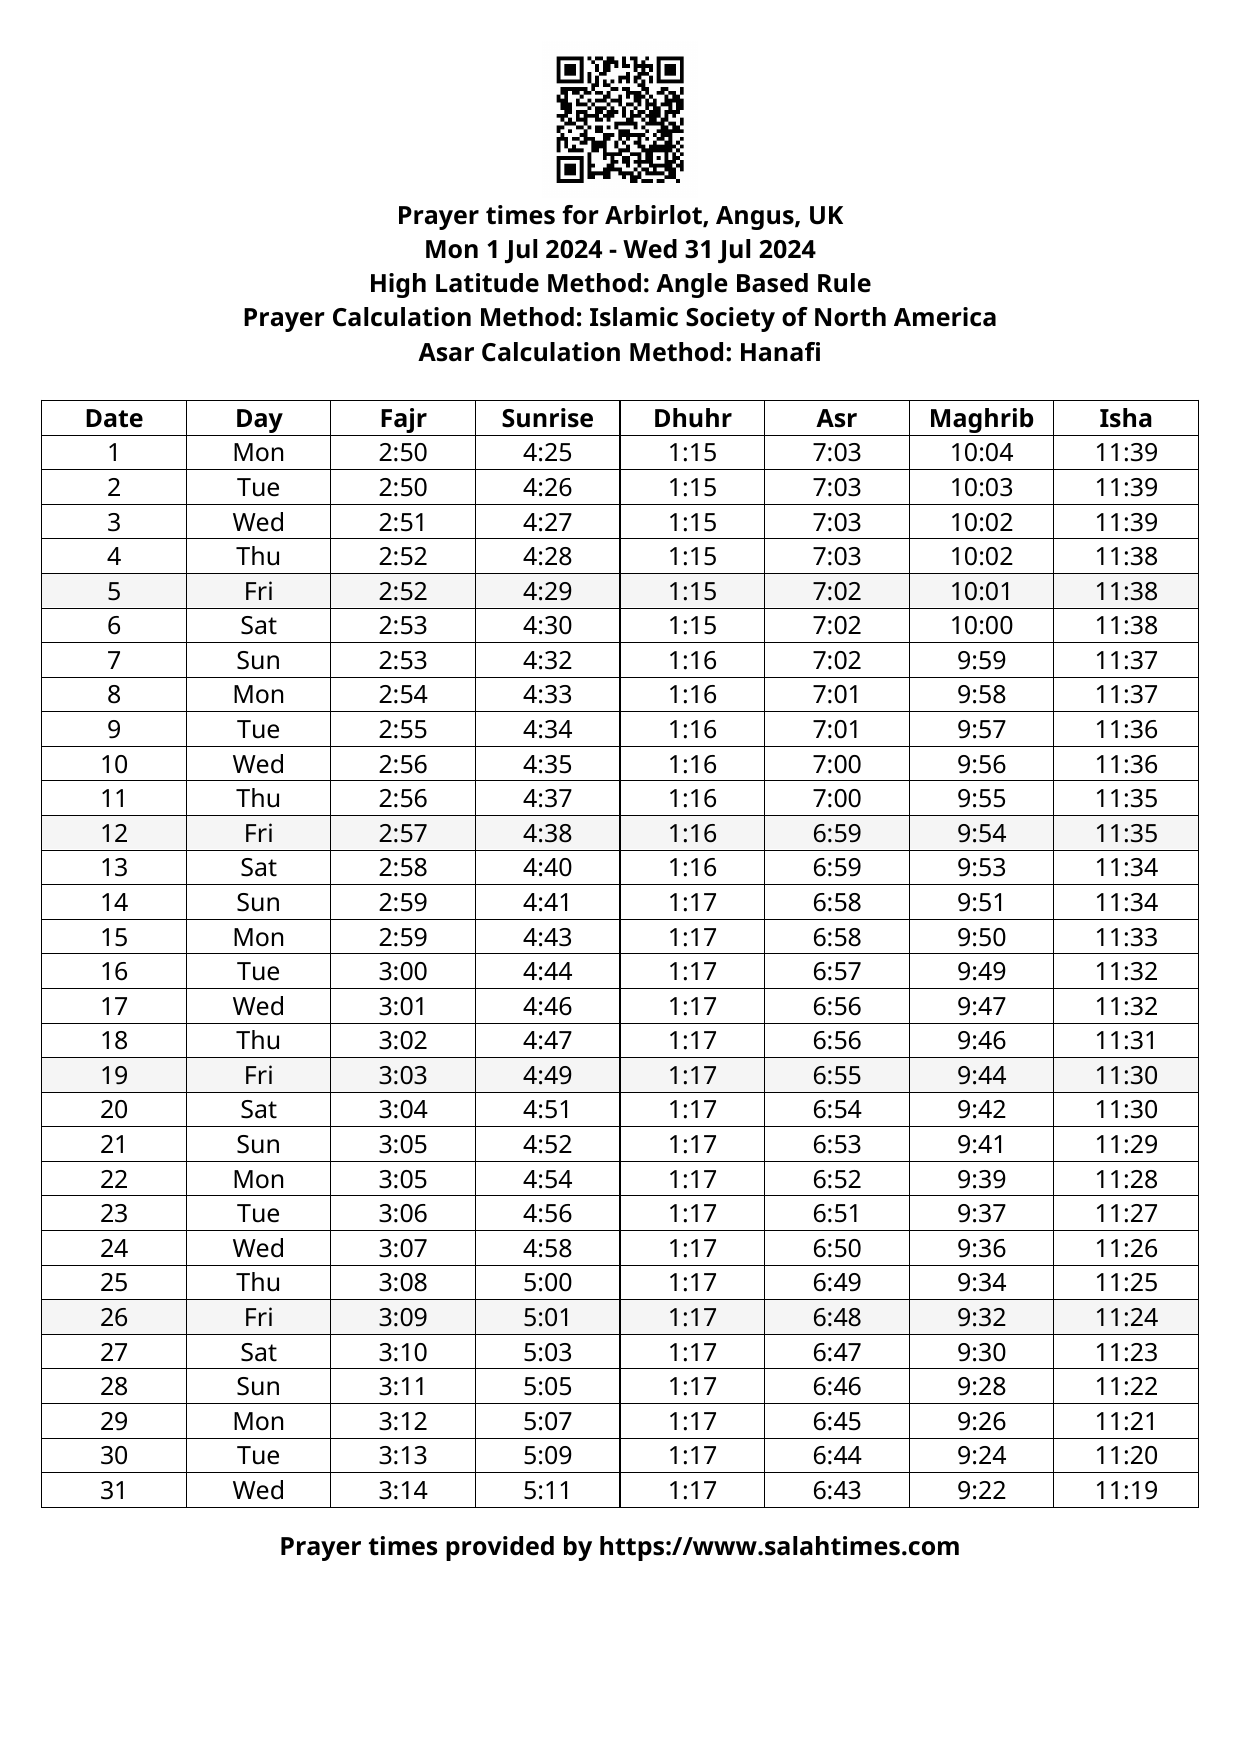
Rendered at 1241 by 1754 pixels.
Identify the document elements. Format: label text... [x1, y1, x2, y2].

table_cell 4:35 [476, 747, 619, 780]
picture [542, 41, 699, 198]
table_cell 9:32 [910, 1300, 1053, 1334]
table_cell 11:34 [1054, 851, 1198, 884]
table_cell 7:03 [765, 470, 909, 504]
table_cell 9:55 [910, 781, 1053, 815]
table_cell 6:44 [765, 1439, 909, 1472]
table_cell 1:16 [621, 816, 764, 849]
table_cell 6:45 [765, 1404, 909, 1437]
table_cell 11:24 [1054, 1300, 1198, 1334]
table_cell 5:01 [476, 1300, 619, 1334]
table_cell 6:51 [765, 1196, 909, 1230]
table_cell 11:35 [1054, 816, 1198, 849]
table_cell 6:48 [765, 1300, 909, 1334]
table_cell 2:54 [331, 678, 475, 711]
table_cell 3 [42, 505, 186, 538]
table_cell 9:56 [910, 747, 1053, 780]
table_cell 3:11 [331, 1369, 475, 1403]
table_cell 1:17 [621, 1266, 764, 1299]
table_cell 9:49 [910, 954, 1053, 988]
text Prayer Calculation Method: Islamic Society of North America [42, 300, 1198, 334]
table_cell 4:32 [476, 643, 619, 677]
table_cell 4:25 [476, 436, 619, 469]
text Prayer times provided by https://www.salahtimes.com [42, 1528, 1198, 1563]
table_cell 4:29 [476, 574, 619, 607]
table_cell Mon [187, 1404, 330, 1437]
table_cell 3:08 [331, 1266, 475, 1299]
table_cell 3:01 [331, 989, 475, 1022]
text Mon 1 Jul 2024 - Wed 31 Jul 2024 [42, 232, 1198, 266]
table_cell 6:57 [765, 954, 909, 988]
table_cell 4:47 [476, 1024, 619, 1057]
table_header Sunrise [476, 401, 619, 434]
table_cell 9:30 [910, 1335, 1053, 1368]
table_cell 11:36 [1054, 712, 1198, 746]
table_cell 26 [42, 1300, 186, 1334]
table_cell 11:39 [1054, 436, 1198, 469]
table_cell 1:15 [621, 505, 764, 538]
table_cell 23 [42, 1196, 186, 1230]
table_cell Fri [187, 816, 330, 849]
table_cell 11:37 [1054, 678, 1198, 711]
table_cell Fri [187, 574, 330, 607]
table_cell 11:34 [1054, 885, 1198, 919]
table_cell 1:17 [621, 1473, 764, 1507]
table_cell Thu [187, 781, 330, 815]
table_cell Wed [187, 1231, 330, 1264]
table_cell Sun [187, 885, 330, 919]
table_cell 4:41 [476, 885, 619, 919]
table_cell Wed [187, 1473, 330, 1507]
table_cell 11:39 [1054, 505, 1198, 538]
table_cell Wed [187, 505, 330, 538]
table_cell 11:28 [1054, 1162, 1198, 1195]
table_cell 1:16 [621, 747, 764, 780]
table_cell 2:59 [331, 885, 475, 919]
table_cell 20 [42, 1093, 186, 1126]
table_cell 2:56 [331, 781, 475, 815]
table_cell 4:30 [476, 609, 619, 642]
table_cell 1:17 [621, 1093, 764, 1126]
table_cell 9 [42, 712, 186, 746]
table_cell 1:17 [621, 954, 764, 988]
table_cell 4:58 [476, 1231, 619, 1264]
table_cell 4:33 [476, 678, 619, 711]
table_cell 3:00 [331, 954, 475, 988]
table_cell 4:46 [476, 989, 619, 1022]
table_cell 3:14 [331, 1473, 475, 1507]
table_cell 9:28 [910, 1369, 1053, 1403]
table_cell 9:54 [910, 816, 1053, 849]
table_cell 5:05 [476, 1369, 619, 1403]
table_cell 4:44 [476, 954, 619, 988]
table_cell Thu [187, 1266, 330, 1299]
table_cell 6:53 [765, 1127, 909, 1161]
table_cell 13 [42, 851, 186, 884]
table_cell 9:22 [910, 1473, 1053, 1507]
table_cell 1:15 [621, 574, 764, 607]
table_cell 1:17 [621, 1369, 764, 1403]
table_cell 3:05 [331, 1162, 475, 1195]
table_cell 1:17 [621, 1231, 764, 1264]
table_cell Fri [187, 1300, 330, 1334]
table_cell Mon [187, 678, 330, 711]
table_cell 1:17 [621, 1127, 764, 1161]
table_header Maghrib [910, 401, 1053, 434]
table_cell 11:32 [1054, 954, 1198, 988]
table_cell 6:52 [765, 1162, 909, 1195]
table_cell 4:40 [476, 851, 619, 884]
table_header Dhuhr [621, 401, 764, 434]
table_cell 4:56 [476, 1196, 619, 1230]
table_cell 9:36 [910, 1231, 1053, 1264]
table_cell 1:15 [621, 470, 764, 504]
table_cell 1:15 [621, 539, 764, 573]
table_cell 29 [42, 1404, 186, 1437]
table_cell 3:09 [331, 1300, 475, 1334]
table_cell 7:02 [765, 609, 909, 642]
table_cell 12 [42, 816, 186, 849]
table_cell 1:15 [621, 436, 764, 469]
table_cell 3:02 [331, 1024, 475, 1057]
table_header Asr [765, 401, 909, 434]
table_cell 11:30 [1054, 1093, 1198, 1126]
table_cell 11:23 [1054, 1335, 1198, 1368]
table_cell 22 [42, 1162, 186, 1195]
table_cell 7:01 [765, 678, 909, 711]
table_cell 5:09 [476, 1439, 619, 1472]
table_cell 6:59 [765, 816, 909, 849]
table_cell 25 [42, 1266, 186, 1299]
table_cell 5:07 [476, 1404, 619, 1437]
table_cell Thu [187, 1024, 330, 1057]
table_cell Wed [187, 989, 330, 1022]
table_cell 5:03 [476, 1335, 619, 1368]
table_cell 1:17 [621, 1300, 764, 1334]
table_cell 10:03 [910, 470, 1053, 504]
table_cell 11:27 [1054, 1196, 1198, 1230]
table_cell 9:53 [910, 851, 1053, 884]
table_cell 7:00 [765, 747, 909, 780]
table_cell 11:38 [1054, 539, 1198, 573]
table_cell 10:04 [910, 436, 1053, 469]
table_cell 1:16 [621, 712, 764, 746]
table_cell 10:00 [910, 609, 1053, 642]
table_cell 9:34 [910, 1266, 1053, 1299]
table_cell 11:35 [1054, 781, 1198, 815]
table_cell 1:15 [621, 609, 764, 642]
table_cell 4:37 [476, 781, 619, 815]
table_cell 1 [42, 436, 186, 469]
table_cell 11:36 [1054, 747, 1198, 780]
table_cell 2:55 [331, 712, 475, 746]
table_header Day [187, 401, 330, 434]
table_cell 2:59 [331, 920, 475, 953]
table_cell 4:27 [476, 505, 619, 538]
table_cell 3:07 [331, 1231, 475, 1264]
table_cell 1:17 [621, 1162, 764, 1195]
table_cell 1:17 [621, 989, 764, 1022]
table_cell 11:38 [1054, 574, 1198, 607]
table_cell 9:59 [910, 643, 1053, 677]
table_cell 19 [42, 1058, 186, 1092]
table_header Date [42, 401, 186, 434]
table_cell 7 [42, 643, 186, 677]
table_cell 2:53 [331, 643, 475, 677]
table_cell 1:16 [621, 643, 764, 677]
table_cell 4:49 [476, 1058, 619, 1092]
table_cell 11 [42, 781, 186, 815]
table_cell 15 [42, 920, 186, 953]
table_cell 9:51 [910, 885, 1053, 919]
table_cell 6:47 [765, 1335, 909, 1368]
table_cell 31 [42, 1473, 186, 1507]
table_cell 3:03 [331, 1058, 475, 1092]
table_cell 6:49 [765, 1266, 909, 1299]
table_cell 24 [42, 1231, 186, 1264]
table_cell 1:17 [621, 1058, 764, 1092]
table_cell 2:50 [331, 470, 475, 504]
table_cell Sun [187, 1369, 330, 1403]
table_cell 4:43 [476, 920, 619, 953]
table_cell 11:31 [1054, 1024, 1198, 1057]
table_cell 6:50 [765, 1231, 909, 1264]
table_cell 6:56 [765, 989, 909, 1022]
table_cell 2:57 [331, 816, 475, 849]
table_cell 6:58 [765, 885, 909, 919]
table_cell 7:01 [765, 712, 909, 746]
table_cell 9:41 [910, 1127, 1053, 1161]
table_cell 27 [42, 1335, 186, 1368]
table_cell 4:34 [476, 712, 619, 746]
table_cell 11:21 [1054, 1404, 1198, 1437]
table_cell 2 [42, 470, 186, 504]
table_cell Sat [187, 609, 330, 642]
table_cell 4:28 [476, 539, 619, 573]
table_cell Sat [187, 851, 330, 884]
text High Latitude Method: Angle Based Rule [42, 266, 1198, 300]
table_cell 1:16 [621, 851, 764, 884]
table_cell 2:52 [331, 539, 475, 573]
table_cell 11:25 [1054, 1266, 1198, 1299]
table_cell 10:02 [910, 505, 1053, 538]
table_cell Tue [187, 1439, 330, 1472]
table_cell 6:46 [765, 1369, 909, 1403]
table_cell 17 [42, 989, 186, 1022]
table_cell 11:26 [1054, 1231, 1198, 1264]
table_cell 7:03 [765, 505, 909, 538]
table_cell 1:17 [621, 1196, 764, 1230]
table_cell Mon [187, 436, 330, 469]
text Asar Calculation Method: Hanafi [42, 334, 1198, 368]
table_cell 4:38 [476, 816, 619, 849]
table_cell 10:02 [910, 539, 1053, 573]
table_cell 4:51 [476, 1093, 619, 1126]
table_cell 16 [42, 954, 186, 988]
table_cell 6:59 [765, 851, 909, 884]
table_cell 10:01 [910, 574, 1053, 607]
table_cell 9:39 [910, 1162, 1053, 1195]
table_cell 7:02 [765, 643, 909, 677]
table_cell 1:17 [621, 920, 764, 953]
table_cell 3:10 [331, 1335, 475, 1368]
table_cell 2:50 [331, 436, 475, 469]
table_cell 3:04 [331, 1093, 475, 1126]
table_cell 1:17 [621, 1439, 764, 1472]
table_cell 4:52 [476, 1127, 619, 1161]
table_cell 2:51 [331, 505, 475, 538]
table_cell 2:52 [331, 574, 475, 607]
table_cell 21 [42, 1127, 186, 1161]
table_cell 30 [42, 1439, 186, 1472]
table_cell 11:38 [1054, 609, 1198, 642]
table_cell 4:26 [476, 470, 619, 504]
table_cell Mon [187, 1162, 330, 1195]
table_cell 1:17 [621, 885, 764, 919]
table_cell 28 [42, 1369, 186, 1403]
table_cell 4 [42, 539, 186, 573]
table_cell Mon [187, 920, 330, 953]
table_cell 18 [42, 1024, 186, 1057]
table_cell 9:46 [910, 1024, 1053, 1057]
table_cell Tue [187, 1196, 330, 1230]
table_cell 9:42 [910, 1093, 1053, 1126]
table_cell 5:11 [476, 1473, 619, 1507]
table_cell 6:54 [765, 1093, 909, 1126]
table_cell 7:03 [765, 539, 909, 573]
table_cell 9:24 [910, 1439, 1053, 1472]
table_cell 11:29 [1054, 1127, 1198, 1161]
table_cell 3:13 [331, 1439, 475, 1472]
table_cell 3:05 [331, 1127, 475, 1161]
table_cell 6:43 [765, 1473, 909, 1507]
table_cell 7:03 [765, 436, 909, 469]
table_cell 11:19 [1054, 1473, 1198, 1507]
table_header Fajr [331, 401, 475, 434]
table_cell 10 [42, 747, 186, 780]
table_cell 7:02 [765, 574, 909, 607]
table_cell 6:56 [765, 1024, 909, 1057]
table_cell 9:47 [910, 989, 1053, 1022]
table_cell 11:22 [1054, 1369, 1198, 1403]
table_cell 11:33 [1054, 920, 1198, 953]
table_cell 1:17 [621, 1024, 764, 1057]
table_cell Tue [187, 470, 330, 504]
table_cell 11:20 [1054, 1439, 1198, 1472]
table_cell 2:58 [331, 851, 475, 884]
table_cell 11:32 [1054, 989, 1198, 1022]
table_cell Sat [187, 1335, 330, 1368]
table_cell Wed [187, 747, 330, 780]
table_cell Sat [187, 1093, 330, 1126]
table_cell 1:17 [621, 1335, 764, 1368]
table_cell 5:00 [476, 1266, 619, 1299]
table_cell 14 [42, 885, 186, 919]
table_cell 6 [42, 609, 186, 642]
table_cell 11:37 [1054, 643, 1198, 677]
table_cell 9:37 [910, 1196, 1053, 1230]
table_cell 1:17 [621, 1404, 764, 1437]
table_cell Sun [187, 1127, 330, 1161]
table_cell 2:56 [331, 747, 475, 780]
table_cell 3:06 [331, 1196, 475, 1230]
table_cell 6:55 [765, 1058, 909, 1092]
table_cell 6:58 [765, 920, 909, 953]
table_cell 9:26 [910, 1404, 1053, 1437]
table_cell 9:58 [910, 678, 1053, 711]
table_cell Sun [187, 643, 330, 677]
table_cell 4:54 [476, 1162, 619, 1195]
table_cell Tue [187, 712, 330, 746]
table_cell 3:12 [331, 1404, 475, 1437]
table_cell 8 [42, 678, 186, 711]
table_cell Fri [187, 1058, 330, 1092]
table_cell 1:16 [621, 678, 764, 711]
table_cell 9:44 [910, 1058, 1053, 1092]
table_cell 2:53 [331, 609, 475, 642]
table_cell 9:50 [910, 920, 1053, 953]
table_cell 1:16 [621, 781, 764, 815]
table_cell 7:00 [765, 781, 909, 815]
table_cell 11:39 [1054, 470, 1198, 504]
table_cell 5 [42, 574, 186, 607]
table_cell Tue [187, 954, 330, 988]
table_cell Thu [187, 539, 330, 573]
text Prayer times for Arbirlot, Angus, UK [42, 198, 1198, 232]
table_cell 11:30 [1054, 1058, 1198, 1092]
table_header Isha [1054, 401, 1198, 434]
table_cell 9:57 [910, 712, 1053, 746]
